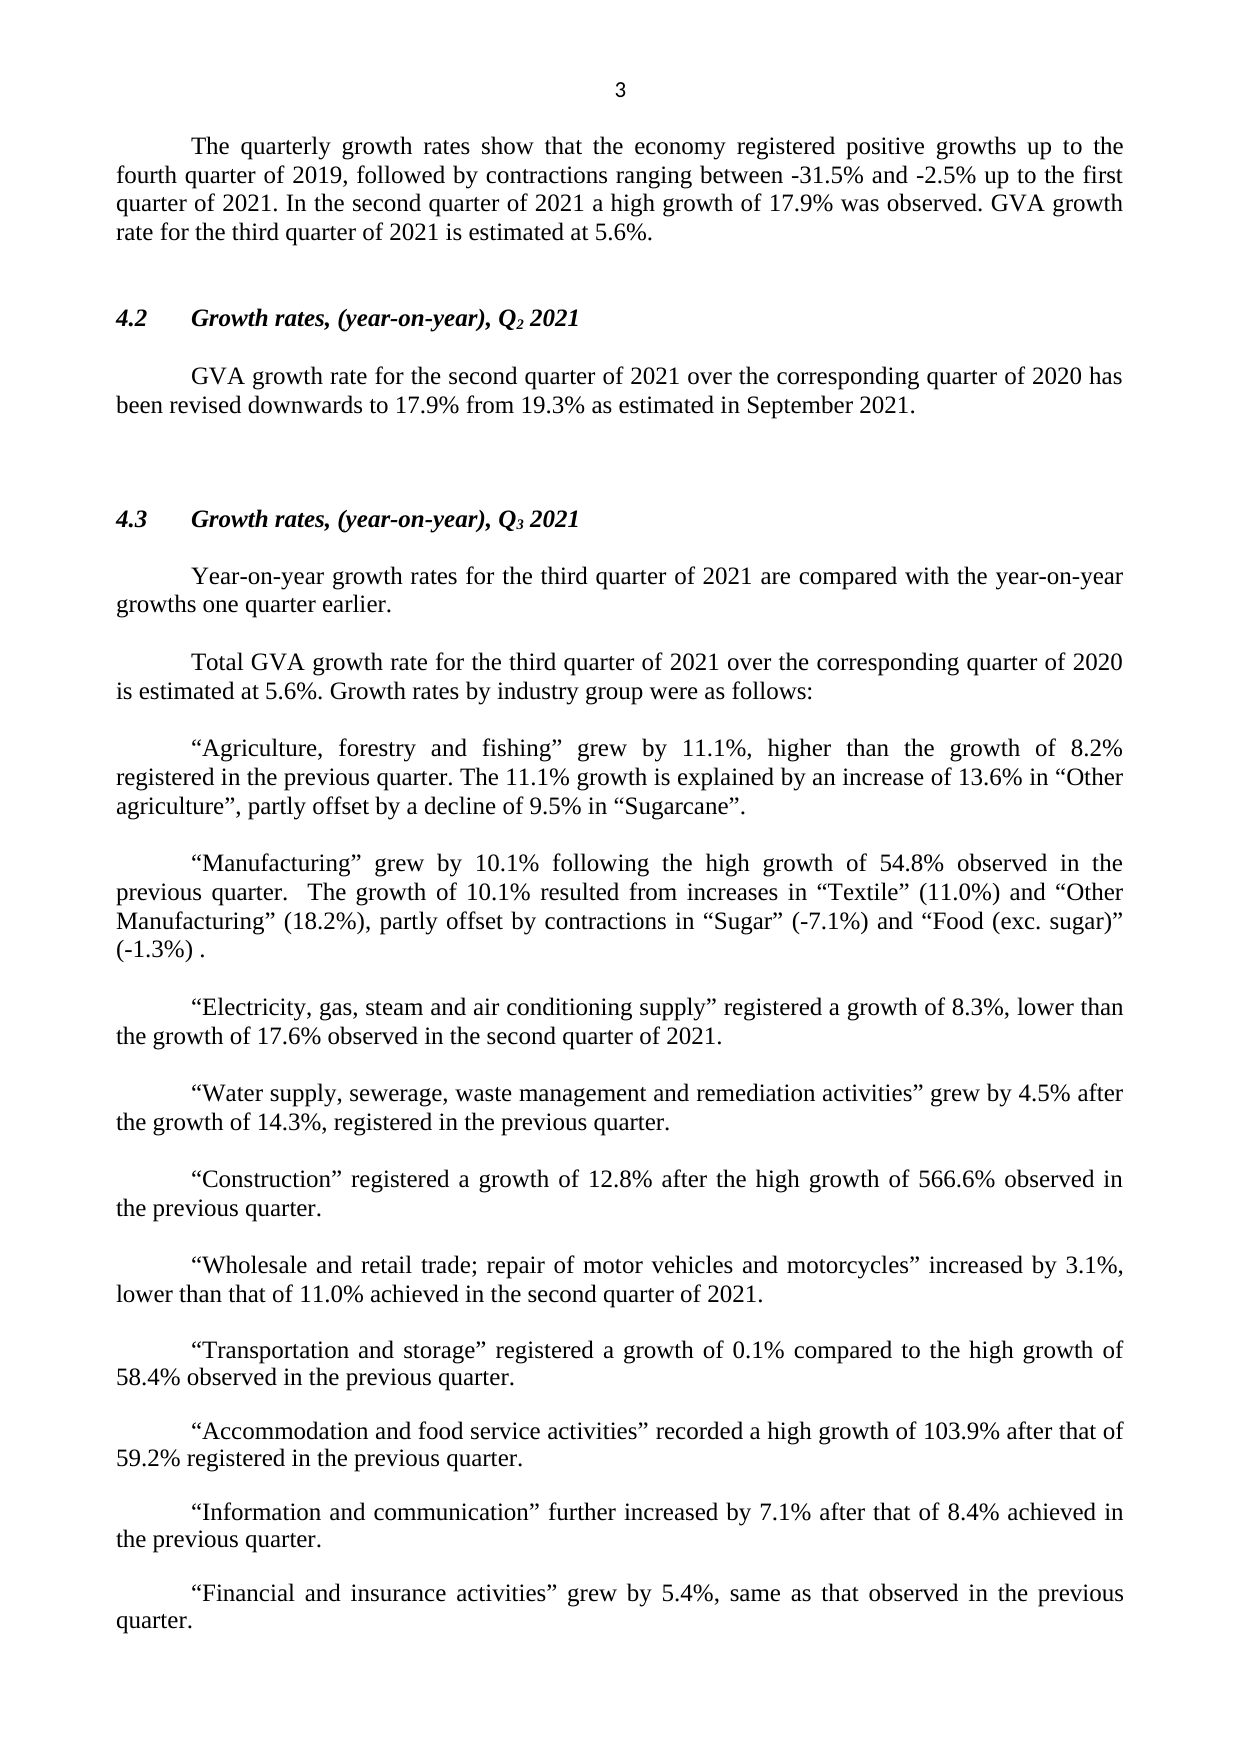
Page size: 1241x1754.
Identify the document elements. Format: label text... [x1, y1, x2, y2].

text “Construction” registered a growth of 12.8% after the high growth of 566.6% observed in the previous quarter. [116, 1164, 1124, 1221]
text “Electricity, gas, steam and air conditioning supply” registered a growth of 8.3%, lower than the growth of 17.6% observed in the second quarter of 2021. [116, 992, 1124, 1049]
text “Transportation and storage” registered a growth of 0.1% compared to the high growth of 58.4% observed in the previous quarter. [116, 1336, 1124, 1391]
text “Information and communication” further increased by 7.1% after that of 8.4% achieved in the previous quarter. [116, 1499, 1124, 1553]
text “Accommodation and food service activities” recorded a high growth of 103.9% after that of 59.2% registered in the previous quarter. [116, 1418, 1124, 1472]
text Year-on-year growth rates for the third quarter of 2021 are compared with the year-on-year growths one quarter earlier. [116, 561, 1124, 618]
text 4.2 Growth rates, (year-on-year), Q2 2021 [116, 303, 1124, 332]
text “Agriculture, forestry and fishing” grew by 11.1%, higher than the growth of 8.2% registered in the previous quarter. The 11.1% growth is explained by an increase of 13.6% in “Other agriculture”, partly offset by a decline of 9.5% in “Sugarcane”. [116, 733, 1124, 819]
text “Wholesale and retail trade; repair of motor vehicles and motorcycles” increased by 3.1%, lower than that of 11.0% achieved in the second quarter of 2021. [116, 1250, 1124, 1308]
text Total GVA growth rate for the third quarter of 2021 over the corresponding quarter of 2020 is estimated at 5.6%. Growth rates by industry group were as follows: [116, 647, 1124, 704]
text “Financial and insurance activities” grew by 5.4%, same as that observed in the previous quarter. [116, 1580, 1124, 1634]
text 4.3 Growth rates, (year-on-year), Q3 2021 [116, 504, 1124, 533]
text GVA growth rate for the second quarter of 2021 over the corresponding quarter of 2020 has been revised downwards to 17.9% from 19.3% as estimated in September 2021. [116, 361, 1124, 418]
text The quarterly growth rates show that the economy registered positive growths up to the fourth quarter of 2019, followed by contractions ranging between -31.5% and -2.5% up to the first quarter of 2021. In the second quarter of 2021 a high growth of 17.9% was observed. GVA growth rate for the third quarter of 2021 is estimated at 5.6%. [116, 131, 1124, 246]
text “Manufacturing” grew by 10.1% following the high growth of 54.8% observed in the previous quarter. The growth of 10.1% resulted from increases in “Textile” (11.0%) and “Other Manufacturing” (18.2%), partly offset by contractions in “Sugar” (-7.1%) and “Food (exc. sugar)” (-1.3%) . [116, 848, 1124, 963]
text “Water supply, sewerage, waste management and remediation activities” grew by 4.5% after the growth of 14.3%, registered in the previous quarter. [116, 1078, 1124, 1136]
